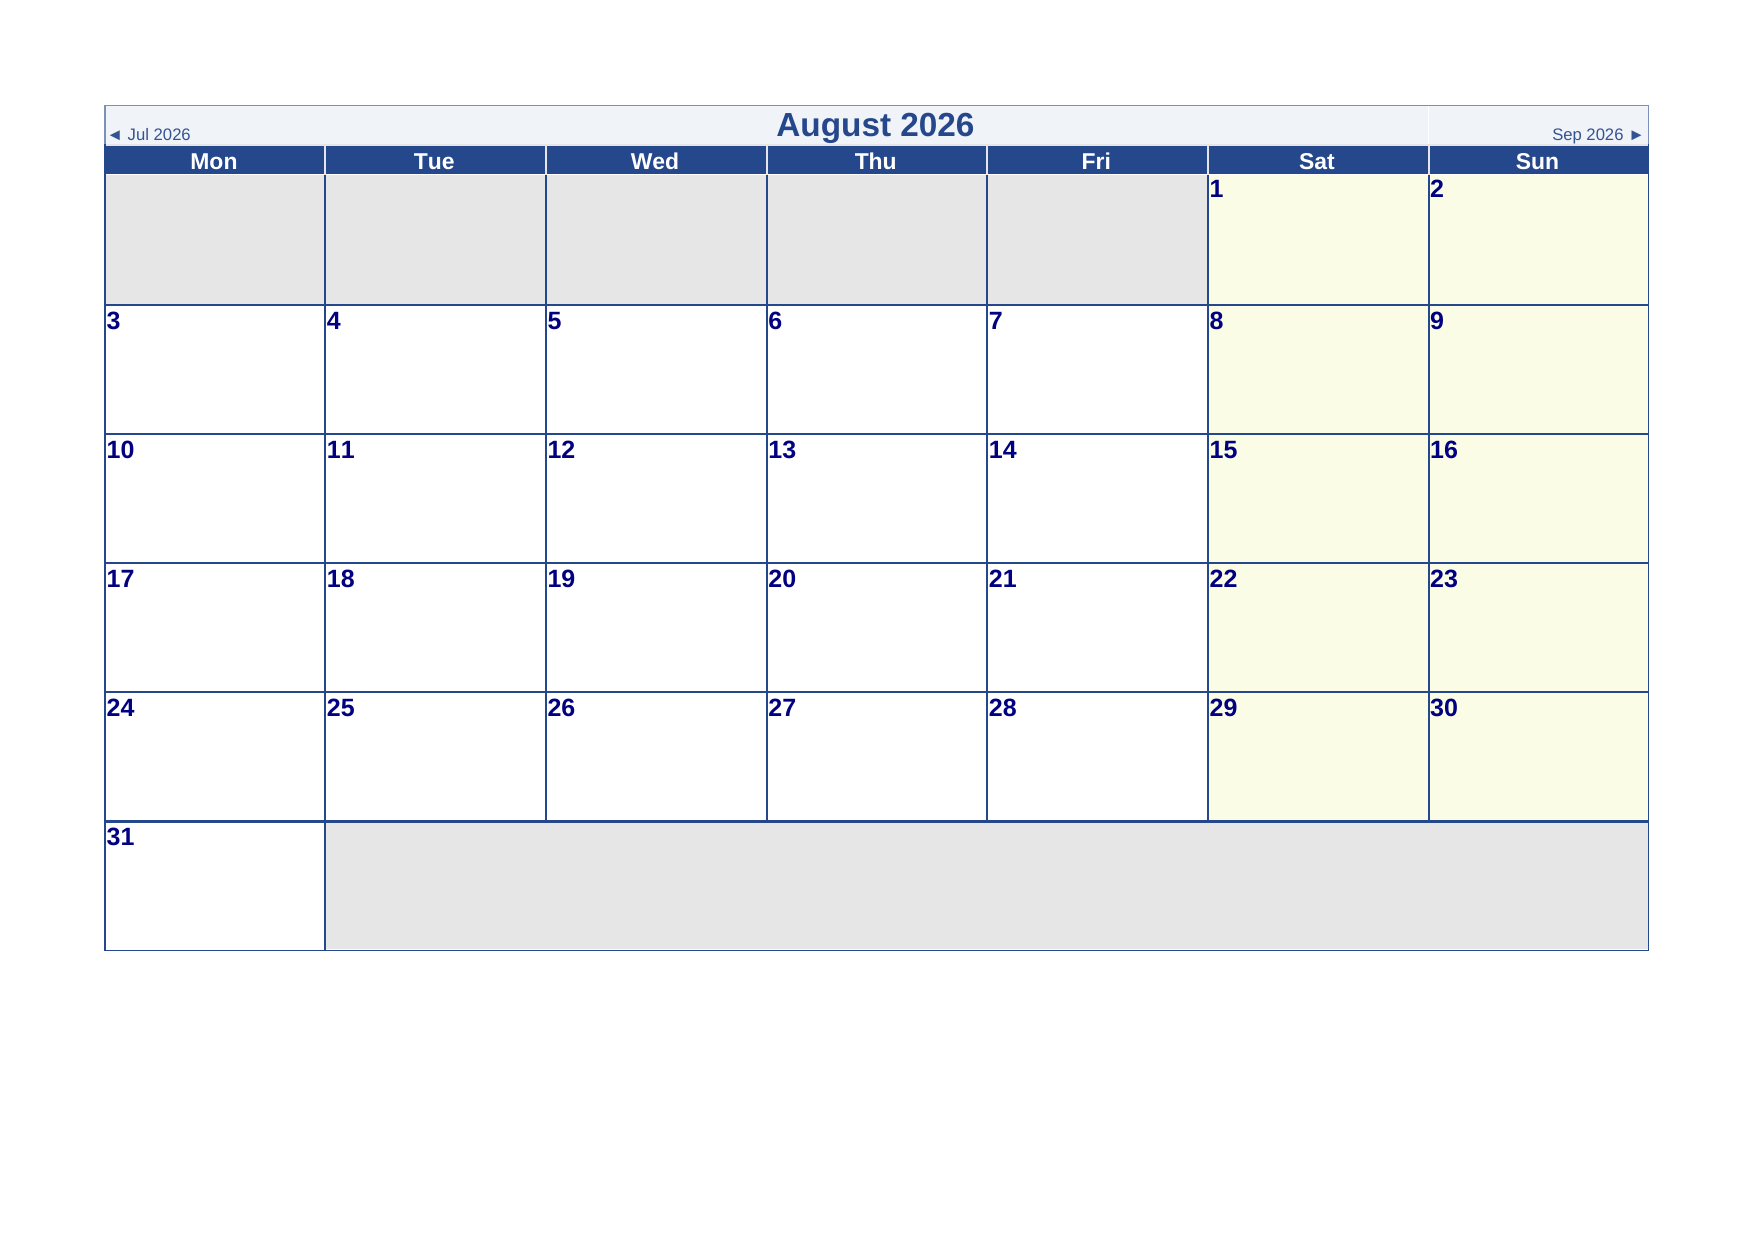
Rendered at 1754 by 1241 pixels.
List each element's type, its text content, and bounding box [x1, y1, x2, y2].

table_cell 20 [768, 564, 986, 691]
table_cell 13 [768, 435, 986, 562]
table_cell 6 [768, 306, 986, 433]
table_cell 8 [1209, 306, 1428, 433]
table_cell [547, 175, 766, 304]
table_cell 14 [988, 435, 1207, 562]
table_cell 27 [768, 693, 986, 820]
table_cell Fri [988, 146, 1207, 174]
table_cell 1 [1209, 175, 1428, 304]
table_header Sep 2026 ► [1429, 106, 1648, 144]
table_cell 15 [1209, 435, 1428, 562]
table_cell 9 [1430, 306, 1648, 433]
table_cell [768, 175, 986, 304]
table_cell 23 [1430, 564, 1648, 691]
table_cell Tue [326, 146, 545, 174]
table_cell 25 [326, 693, 545, 820]
table_cell 10 [106, 435, 324, 562]
table_cell 12 [547, 435, 766, 562]
table_cell [326, 823, 1648, 949]
table_cell 17 [106, 564, 324, 691]
table_cell 7 [988, 306, 1207, 433]
table_cell 16 [1430, 435, 1648, 562]
table_cell 22 [1209, 564, 1428, 691]
table_cell Mon [106, 146, 324, 174]
table_cell 21 [988, 564, 1207, 691]
table_cell 30 [1430, 693, 1648, 820]
table_cell Sun [1430, 146, 1648, 174]
table_cell 3 [106, 306, 324, 433]
table_cell 24 [106, 693, 324, 820]
table_header ◄ Jul 2026 [106, 106, 325, 144]
table_cell 11 [326, 435, 545, 562]
table_cell 19 [547, 564, 766, 691]
table_cell 5 [547, 306, 766, 433]
table_cell 18 [326, 564, 545, 691]
table_cell 26 [547, 693, 766, 820]
table_header August 2026 [325, 106, 1428, 144]
table_cell Wed [547, 146, 766, 174]
table_cell Thu [768, 146, 986, 174]
table_cell 31 [106, 823, 324, 949]
table_cell 4 [326, 306, 545, 433]
table_cell [988, 175, 1207, 304]
table_cell Sat [1209, 146, 1428, 174]
table_cell [106, 175, 324, 304]
table_cell 28 [988, 693, 1207, 820]
table_cell [326, 175, 545, 304]
table_cell 2 [1430, 175, 1648, 304]
table_cell 29 [1209, 693, 1428, 820]
